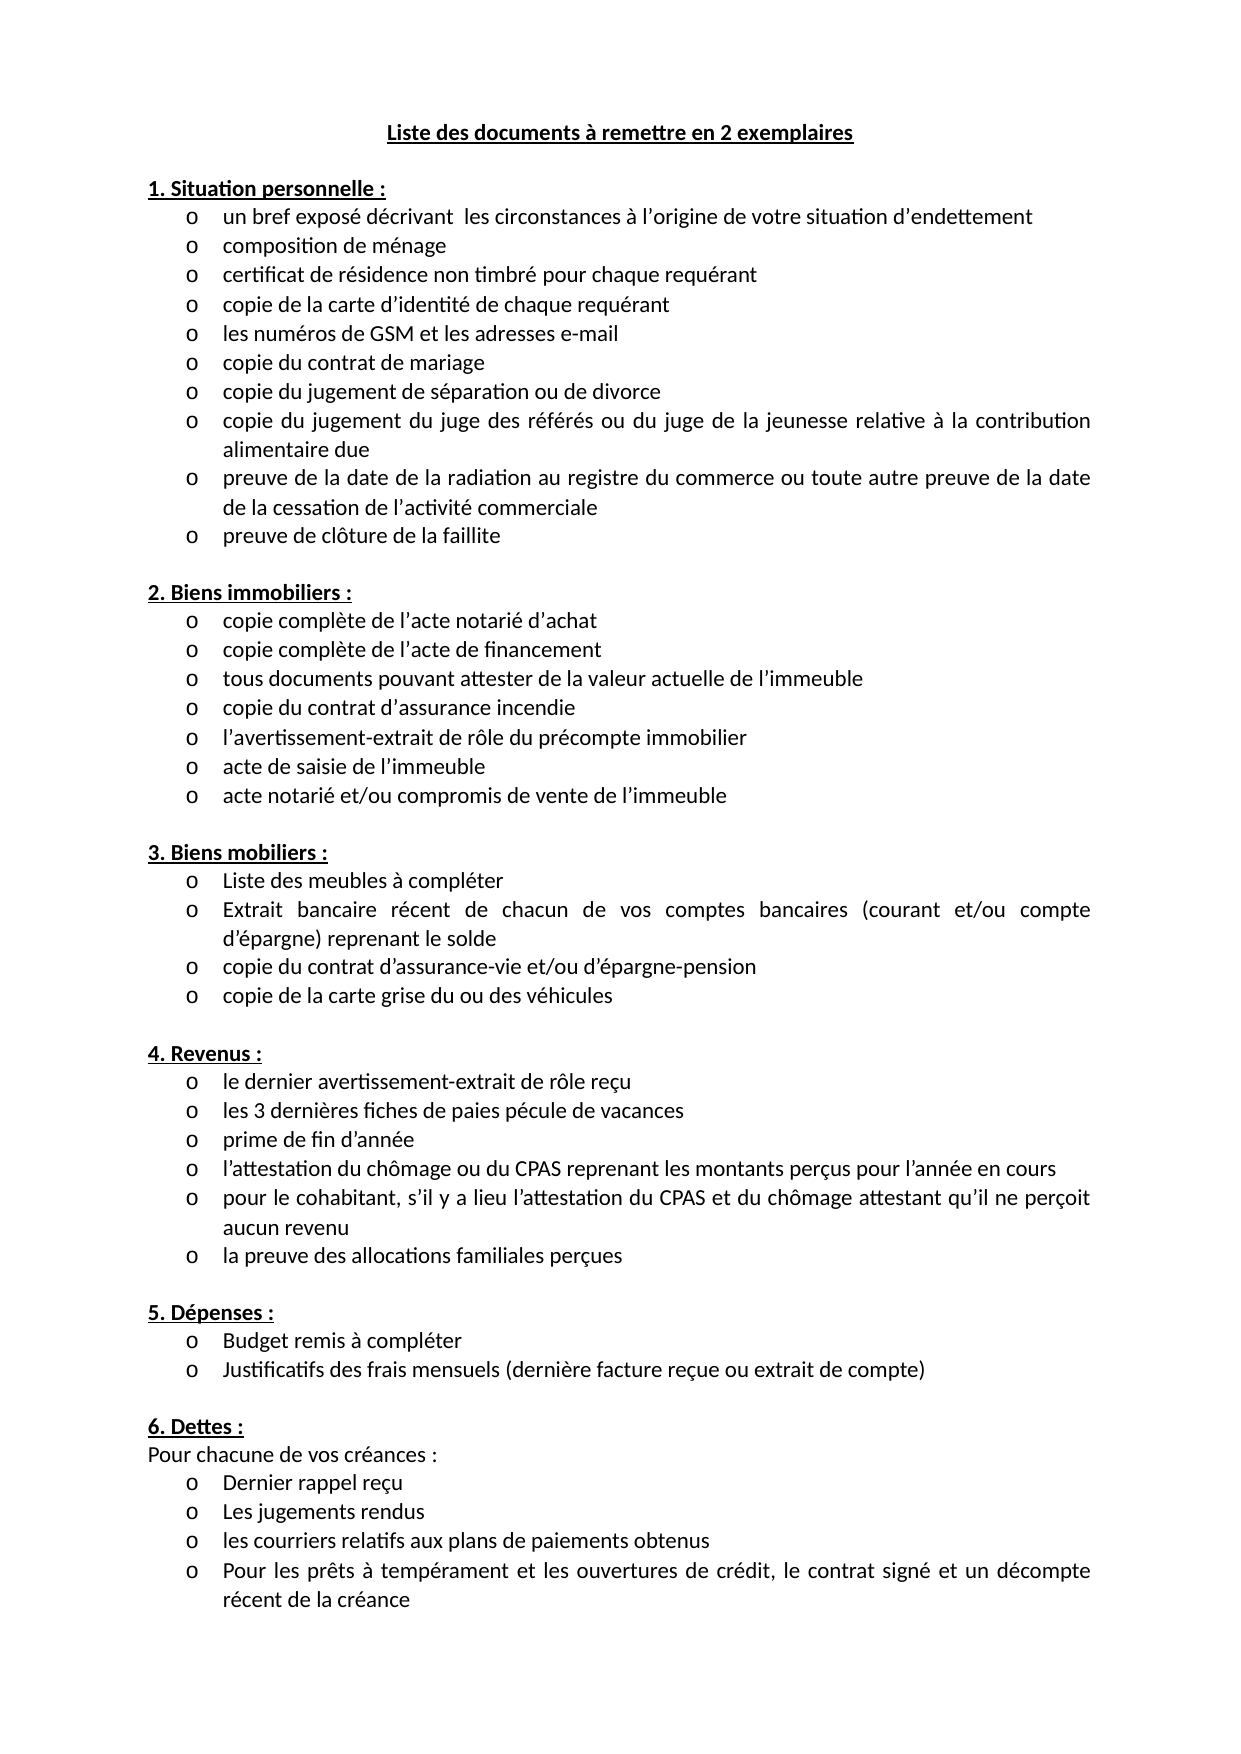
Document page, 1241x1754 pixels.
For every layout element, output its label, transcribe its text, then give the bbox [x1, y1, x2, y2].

list pour le cohabitant, s’il y a lieu l’attestation du CPAS et du chômage attestant qu’il ne perçoit aucun revenu [185, 1183, 1093, 1241]
list Pour les prêts à tempérament et les ouvertures de crédit, le contrat signé et un décompte récent de la créance [185, 1556, 1093, 1613]
list copie complète de l’acte de financement [185, 635, 1093, 664]
list les courriers relatifs aux plans de paiements obtenus [185, 1527, 1093, 1556]
list Liste des meubles à compléter [185, 866, 1093, 895]
list Budget remis à compléter [185, 1326, 1093, 1355]
text 6. Dettes : [148, 1412, 1093, 1440]
list le dernier avertissement-extrait de rôle reçu [185, 1067, 1093, 1096]
text 5. Dépenses : [148, 1298, 1093, 1326]
list copie du jugement de séparation ou de divorce [185, 377, 1093, 406]
list copie du jugement du juge des référés ou du juge de la jeunesse relative à la contribution alimentaire due [185, 406, 1093, 463]
list Extrait bancaire récent de chacun de vos comptes bancaires (courant et/ou compte d’épargne) reprenant le solde [185, 895, 1093, 952]
list l’attestation du chômage ou du CPAS reprenant les montants perçus pour l’année en cours [185, 1154, 1093, 1183]
list copie de la carte d’identité de chaque requérant [185, 290, 1093, 319]
list copie du contrat d’assurance incendie [185, 693, 1093, 723]
text 2. Biens immobiliers : [148, 578, 1093, 606]
text Pour chacune de vos créances : [148, 1440, 1093, 1468]
list certificat de résidence non timbré pour chaque requérant [185, 261, 1093, 290]
list un bref exposé décrivant les circonstances à l’origine de votre situation d’endettement [185, 202, 1093, 231]
text 3. Biens mobiliers : [148, 838, 1093, 866]
list preuve de clôture de la faillite [185, 521, 1093, 550]
list prime de fin d’année [185, 1125, 1093, 1154]
list Dernier rappel reçu [185, 1468, 1093, 1497]
list acte notarié et/ou compromis de vente de l’immeuble [185, 781, 1093, 810]
list composition de ménage [185, 231, 1093, 261]
list copie du contrat d’assurance-vie et/ou d’épargne-pension [185, 952, 1093, 982]
list copie complète de l’acte notarié d’achat [185, 606, 1093, 635]
list les 3 dernières fiches de paies pécule de vacances [185, 1096, 1093, 1125]
list tous documents pouvant attester de la valeur actuelle de l’immeuble [185, 664, 1093, 693]
text 1. Situation personnelle : [148, 174, 1093, 202]
list copie du contrat de mariage [185, 348, 1093, 377]
list Les jugements rendus [185, 1497, 1093, 1527]
list copie de la carte grise du ou des véhicules [185, 982, 1093, 1011]
list Justificatifs des frais mensuels (dernière facture reçue ou extrait de compte) [185, 1355, 1093, 1384]
text 4. Revenus : [148, 1039, 1093, 1067]
text Liste des documents à remettre en 2 exemplaires [148, 118, 1093, 146]
list preuve de la date de la radiation au registre du commerce ou toute autre preuve de la date de la cessation de l’activité commerciale [185, 463, 1093, 521]
list la preuve des allocations familiales perçues [185, 1241, 1093, 1270]
list l’avertissement-extrait de rôle du précompte immobilier [185, 723, 1093, 752]
list les numéros de GSM et les adresses e-mail [185, 319, 1093, 348]
list acte de saisie de l’immeuble [185, 752, 1093, 781]
